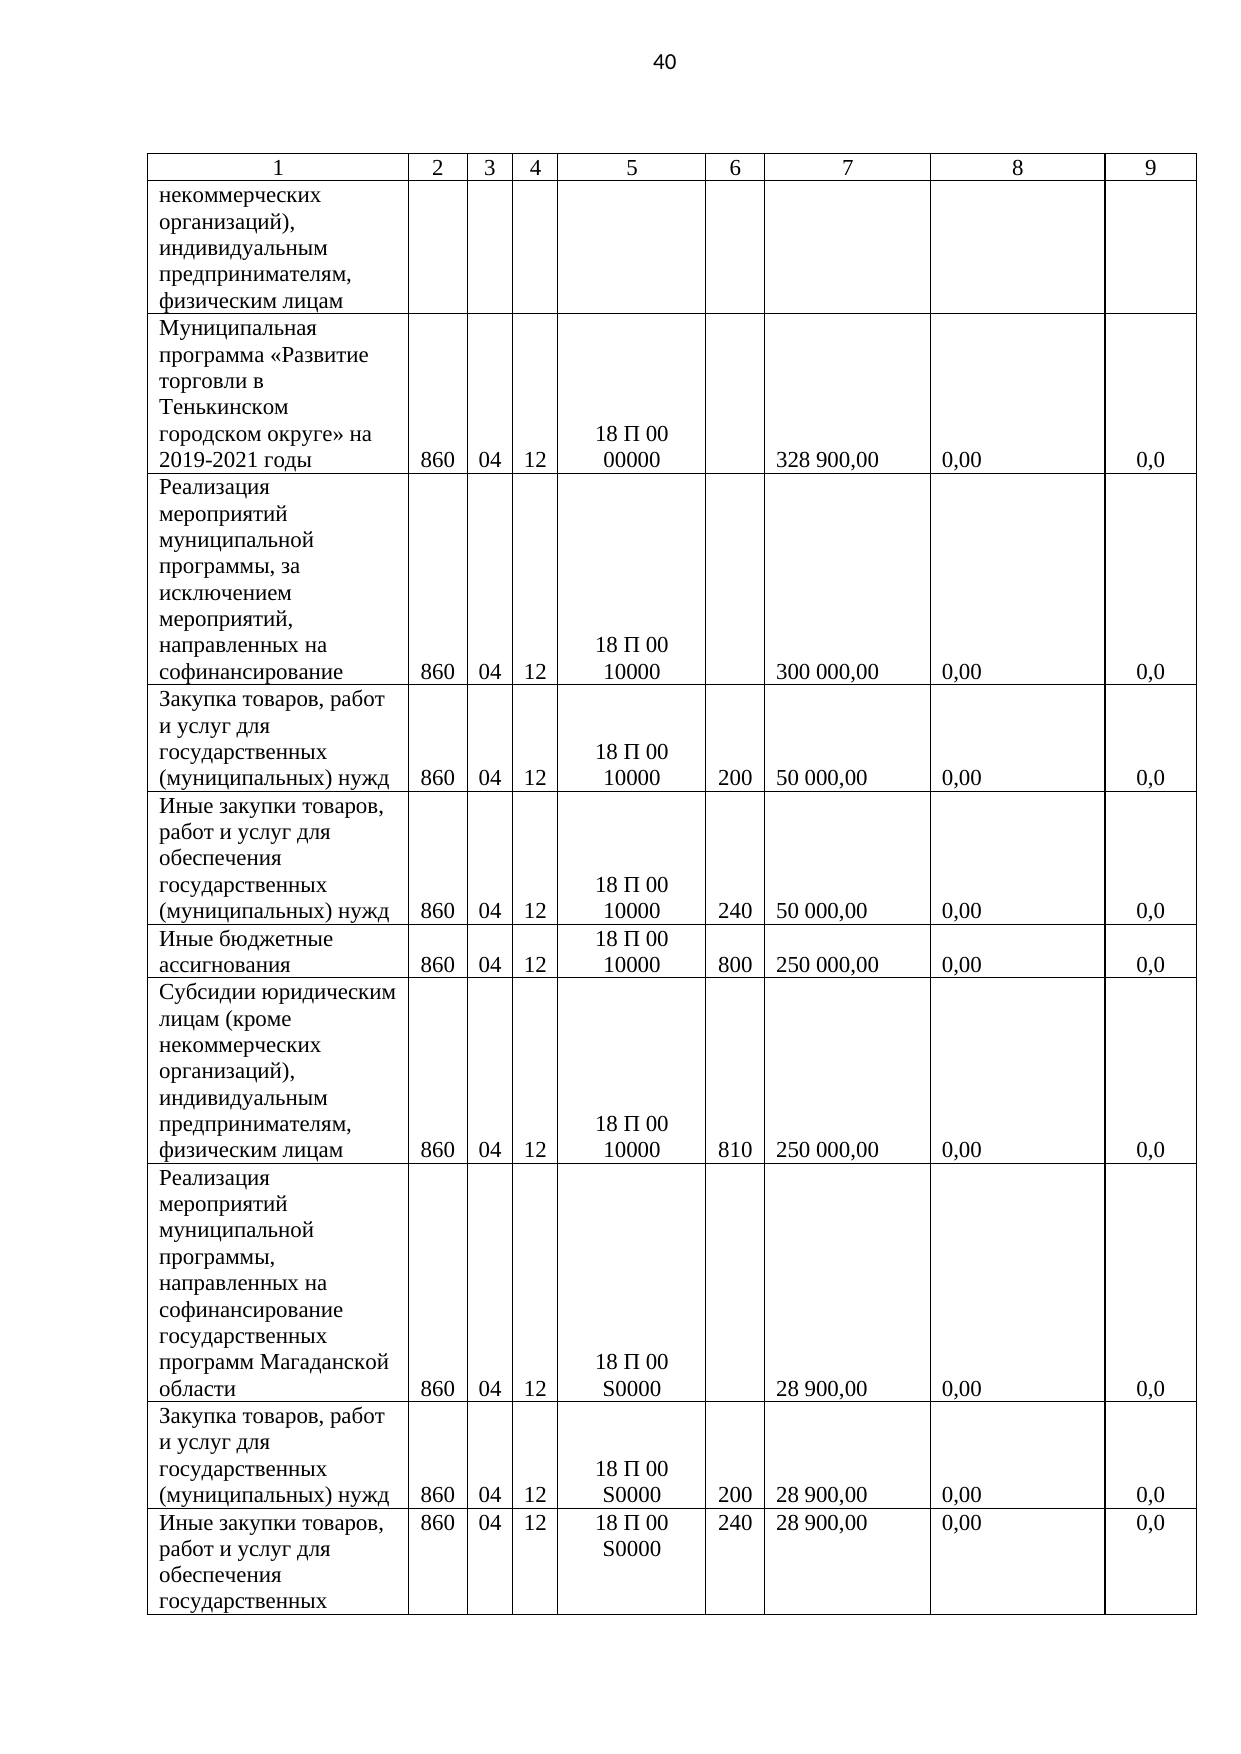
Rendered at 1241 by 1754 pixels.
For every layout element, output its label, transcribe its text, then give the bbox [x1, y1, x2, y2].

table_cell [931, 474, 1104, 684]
table_header 8 [931, 154, 1104, 180]
table_header 4 [513, 154, 557, 180]
table_header 3 [468, 154, 512, 180]
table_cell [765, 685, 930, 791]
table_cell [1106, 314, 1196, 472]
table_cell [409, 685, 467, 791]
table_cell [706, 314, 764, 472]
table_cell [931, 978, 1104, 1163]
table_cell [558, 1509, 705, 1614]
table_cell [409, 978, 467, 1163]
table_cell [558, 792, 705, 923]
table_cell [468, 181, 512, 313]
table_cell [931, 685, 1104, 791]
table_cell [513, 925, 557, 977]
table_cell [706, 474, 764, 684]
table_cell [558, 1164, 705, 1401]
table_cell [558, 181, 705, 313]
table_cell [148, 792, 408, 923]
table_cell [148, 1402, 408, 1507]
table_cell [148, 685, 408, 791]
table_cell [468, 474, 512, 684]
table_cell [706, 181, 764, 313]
table_header 2 [409, 154, 467, 180]
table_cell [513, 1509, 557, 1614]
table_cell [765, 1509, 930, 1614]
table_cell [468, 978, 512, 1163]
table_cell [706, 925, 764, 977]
table_header 1 [148, 154, 408, 180]
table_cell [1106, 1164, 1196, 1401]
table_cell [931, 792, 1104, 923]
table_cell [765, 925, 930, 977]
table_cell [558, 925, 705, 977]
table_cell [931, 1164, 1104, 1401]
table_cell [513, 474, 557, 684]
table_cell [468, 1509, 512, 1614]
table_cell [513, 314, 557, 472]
table_header 5 [558, 154, 705, 180]
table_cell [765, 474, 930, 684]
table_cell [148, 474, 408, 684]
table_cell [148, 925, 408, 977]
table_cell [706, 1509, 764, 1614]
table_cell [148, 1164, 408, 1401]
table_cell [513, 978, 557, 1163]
table_header 7 [765, 154, 930, 180]
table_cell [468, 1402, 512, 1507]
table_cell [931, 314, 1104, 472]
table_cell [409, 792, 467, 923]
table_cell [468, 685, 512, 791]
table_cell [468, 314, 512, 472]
table_header 6 [706, 154, 764, 180]
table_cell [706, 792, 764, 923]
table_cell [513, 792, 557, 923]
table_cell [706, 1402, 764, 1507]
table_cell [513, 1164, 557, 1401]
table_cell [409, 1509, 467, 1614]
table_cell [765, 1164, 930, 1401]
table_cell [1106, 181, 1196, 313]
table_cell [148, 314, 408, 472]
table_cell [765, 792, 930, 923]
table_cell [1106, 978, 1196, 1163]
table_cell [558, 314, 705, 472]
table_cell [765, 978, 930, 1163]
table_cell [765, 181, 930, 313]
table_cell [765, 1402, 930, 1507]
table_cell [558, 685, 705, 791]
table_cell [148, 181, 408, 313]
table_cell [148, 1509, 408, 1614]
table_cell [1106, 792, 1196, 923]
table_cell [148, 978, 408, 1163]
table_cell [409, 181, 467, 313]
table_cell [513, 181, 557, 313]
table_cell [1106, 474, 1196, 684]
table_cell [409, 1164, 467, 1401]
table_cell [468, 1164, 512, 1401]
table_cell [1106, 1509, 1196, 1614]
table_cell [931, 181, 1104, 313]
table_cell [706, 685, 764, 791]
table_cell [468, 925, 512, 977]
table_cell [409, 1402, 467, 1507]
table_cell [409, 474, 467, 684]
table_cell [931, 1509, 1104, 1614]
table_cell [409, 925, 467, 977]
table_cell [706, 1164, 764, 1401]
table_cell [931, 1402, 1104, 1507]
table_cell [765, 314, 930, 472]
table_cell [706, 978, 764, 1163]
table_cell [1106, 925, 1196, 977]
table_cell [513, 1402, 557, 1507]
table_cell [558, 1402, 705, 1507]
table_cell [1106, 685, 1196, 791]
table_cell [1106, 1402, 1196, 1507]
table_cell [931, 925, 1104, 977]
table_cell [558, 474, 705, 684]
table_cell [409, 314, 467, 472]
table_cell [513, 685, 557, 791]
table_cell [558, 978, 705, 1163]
table_header 9 [1106, 154, 1196, 180]
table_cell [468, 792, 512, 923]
